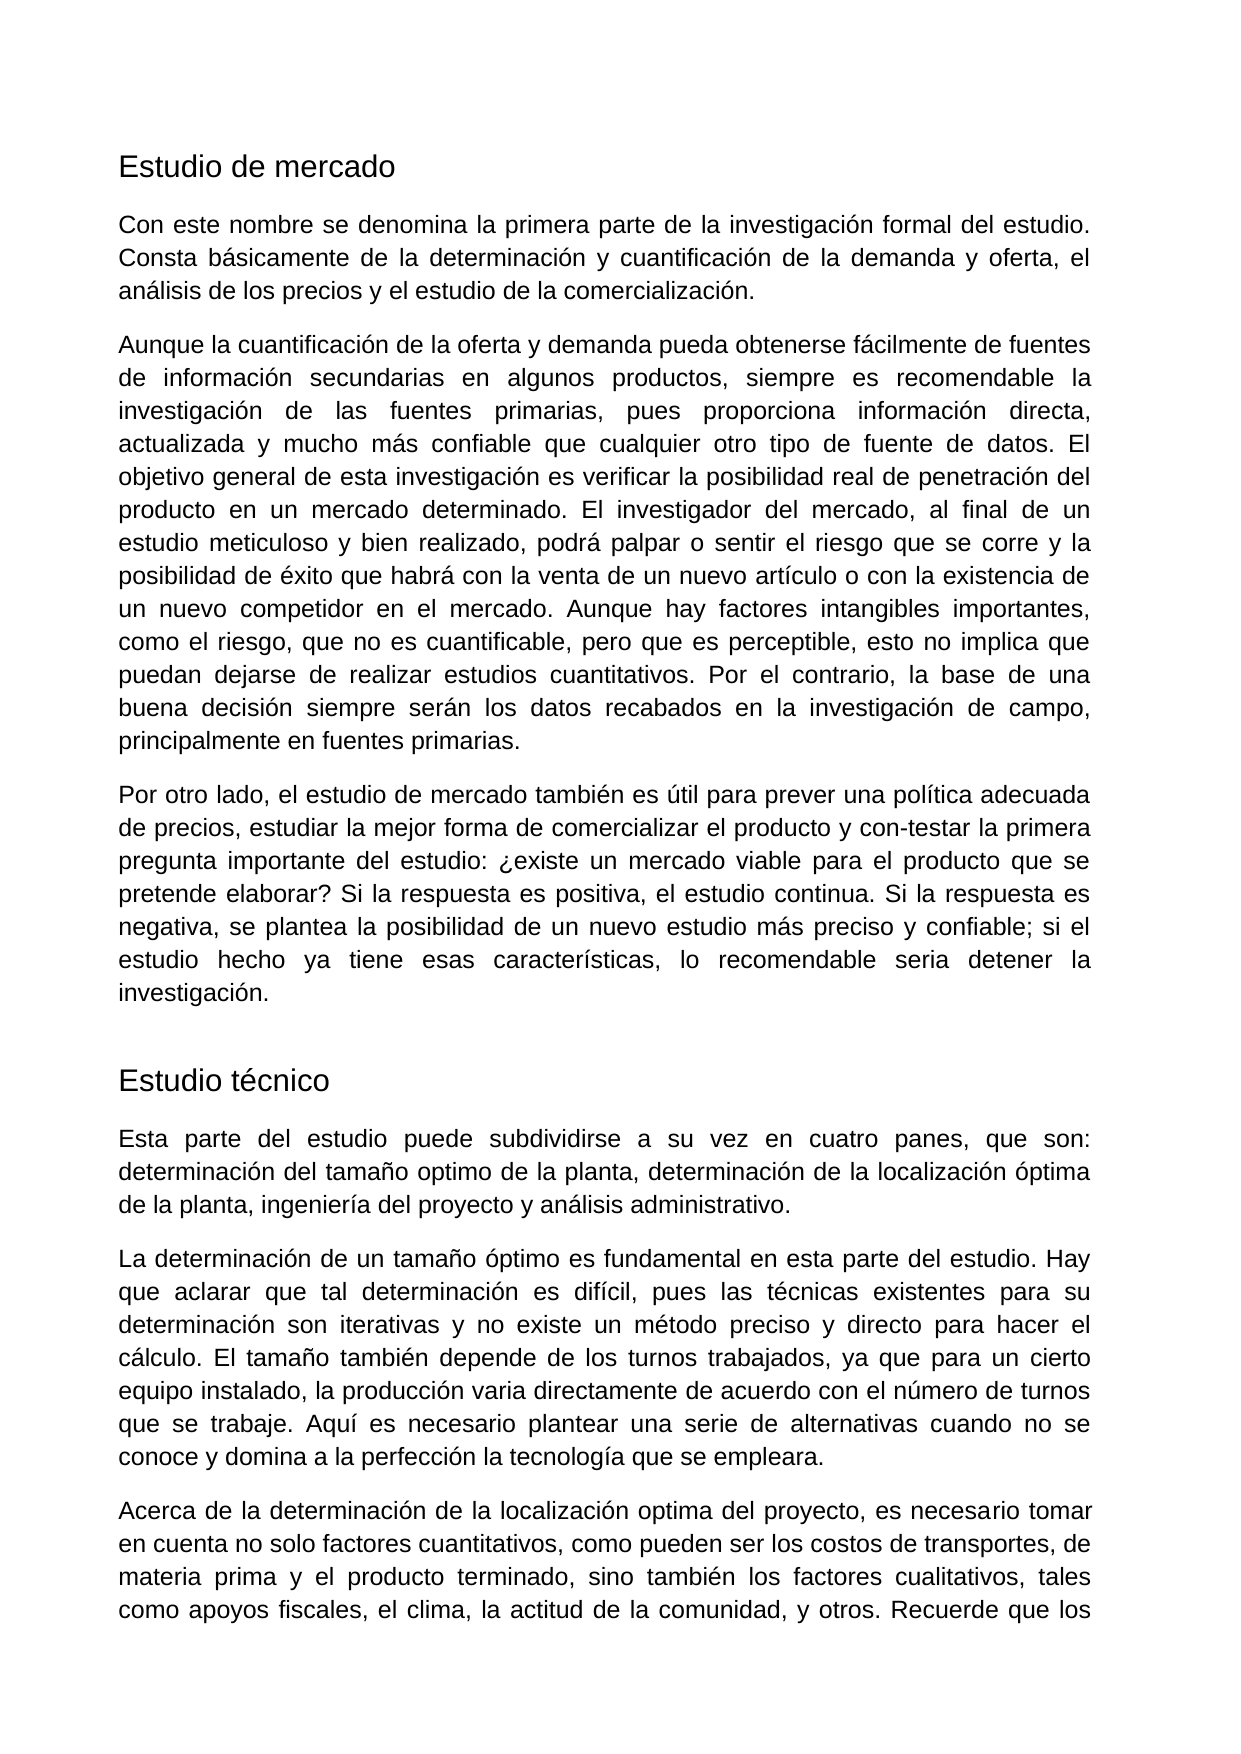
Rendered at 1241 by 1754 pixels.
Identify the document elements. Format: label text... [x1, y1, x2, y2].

text Estudio técnico [118, 1062, 1092, 1098]
text Con este nombre se denomina la primera parte de la investigación formal del estudio. Consta básicamente de la determinación y cuantificación de la demanda y oferta, el análisis de los precios y el estudio de la comercialización. [118, 210, 1092, 304]
text Aunque la cuantificación de la oferta y demanda pueda obtenerse fácilmente de fuentes de información secundarias en algunos productos, siempre es recomendable la investigación de las fuentes primarias, pues proporciona información directa, actualizada y mucho más confiable que cualquier otro tipo de fuente de datos. El objetivo general de esta investigación es verificar la posibilidad real de penetración del producto en un mercado determinado. El investigador del mercado, al final de un estudio meticuloso y bien realizado, podrá palpar o sentir el riesgo que se corre y la posibilidad de éxito que habrá con la venta de un nuevo artículo o con la existencia de un nuevo competidor en el mercado. Aunque hay factores intangibles importantes, como el riesgo, que no es cuantificable, pero que es perceptible, esto no implica que puedan dejarse de realizar estudios cuantitativos. Por el contrario, la base de una buena decisión siempre serán los datos recabados en la investigación de campo, principalmente en fuentes primarias. [118, 330, 1092, 755]
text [118, 1496, 1092, 1623]
text La determinación de un tamaño óptimo es fundamental en esta parte del estudio. Hay que aclarar que tal determinación es difícil, pues las técnicas existentes para su determinación son iterativas y no existe un método preciso y directo para hacer el cálculo. El tamaño también depende de los turnos trabajados, ya que para un cierto equipo instalado, la producción varia directamente de acuerdo con el número de turnos que se trabaje. Aquí es necesario plantear una serie de alternativas cuando no se conoce y domina a la perfección la tecnología que se empleara. [118, 1244, 1092, 1471]
text Esta parte del estudio puede subdividirse a su vez en cuatro panes, que son: determinación del tamaño optimo de la planta, determinación de la localización óptima de la planta, ingeniería del proyecto y análisis administrativo. [118, 1124, 1092, 1218]
text Estudio de mercado [118, 148, 1092, 184]
text Por otro lado, el estudio de mercado también es útil para prever una política adecuada de precios, estudiar la mejor forma de comercializar el producto y con-testar la primera pregunta importante del estudio: ¿existe un mercado viable para el producto que se pretende elaborar? Si la respuesta es positiva, el estudio continua. Si la respuesta es negativa, se plantea la posibilidad de un nuevo estudio más preciso y confiable; si el estudio hecho ya tiene esas características, lo recomendable seria detener la investigación. [118, 780, 1092, 1007]
